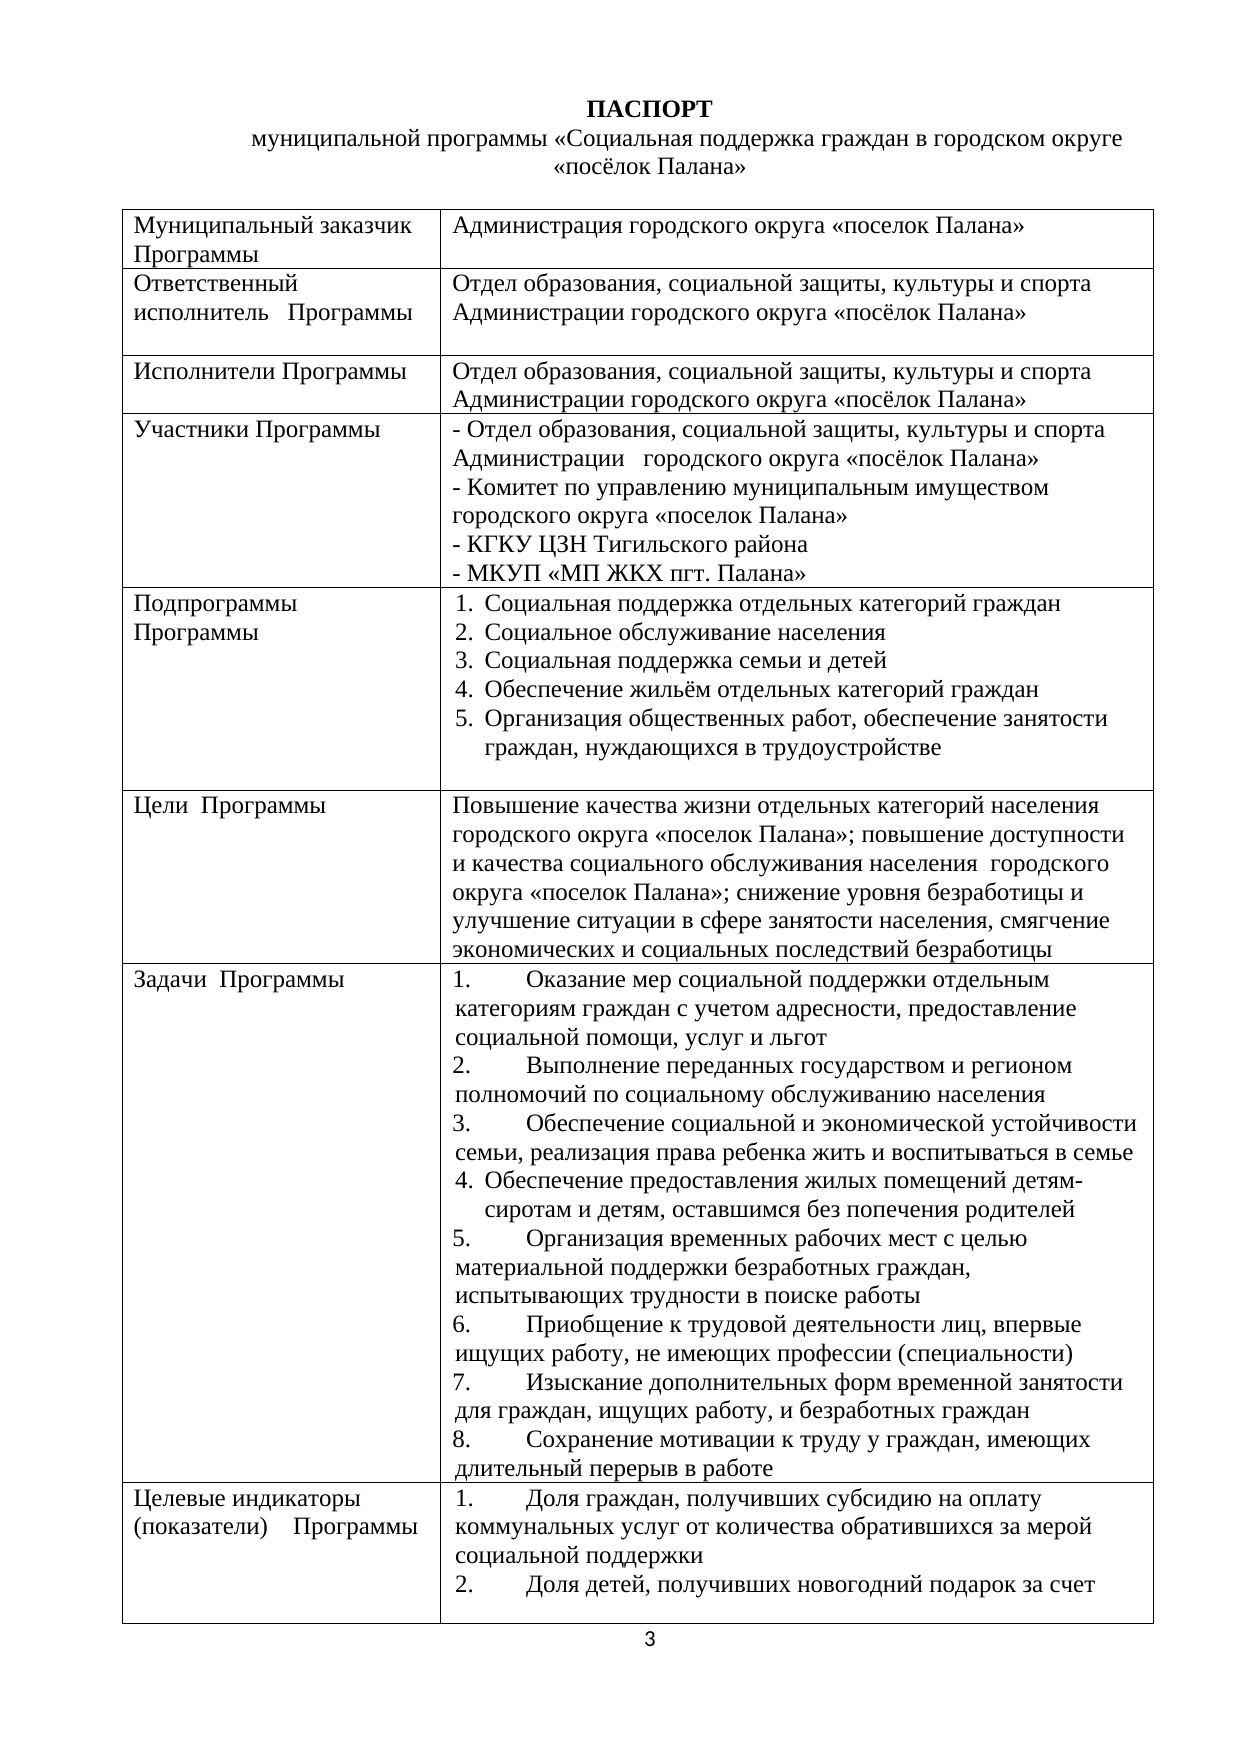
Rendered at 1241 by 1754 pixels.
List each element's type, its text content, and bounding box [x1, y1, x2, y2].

table_cell Ответственный исполнитель Программы [123, 269, 440, 355]
table_cell Отдел образования, социальной защиты, культуры и спорта Администрации городского округа «посёлок Палана» [441, 356, 1153, 413]
text ПАСПОРТ [148, 94, 1152, 123]
table_cell - Отдел образования, социальной защиты, культуры и спорта Администрации городского округа «посёлок Палана» - Комитет по управлению муниципальным имуществом городского округа «поселок Палана» - КГКУ ЦЗН Тигильского района - МКУП «МП ЖКХ пгт. Палана» [441, 414, 1153, 587]
table_cell Отдел образования, социальной защиты, культуры и спорта Администрации городского округа «посёлок Палана» [441, 269, 1153, 355]
table_header Администрация городского округа «поселок Палана» [441, 210, 1153, 267]
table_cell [123, 1483, 440, 1623]
table_cell Подпрограммы Программы [123, 588, 440, 789]
text муниципальной программы «Социальная поддержка граждан в городском округе «посёлок Палана» [148, 123, 1152, 180]
table_header Муниципальный заказчик Программы [123, 210, 440, 267]
table_cell Исполнители Программы [123, 356, 440, 413]
table_cell Задачи Программы [123, 964, 440, 1482]
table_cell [441, 1483, 1153, 1623]
table_cell Оказание мер социальной поддержки отдельным категориям граждан с учетом адресности, предоставление социальной помощи, услуг и льгот Выполнение переданных государством и регионом полномочий по социальному обслуживанию населения Обеспечение социальной и экономической устойчивости семьи, реализация права ребенка жить и воспитываться в семье Обеспечение предоставления жилых помещений детям-сиротам и детям, оставшимся без попечения родителей Организация временных рабочих мест с целью материальной поддержки безработных граждан, испытывающих трудности в поиске работы Приобщение к трудовой деятельности лиц, впервые ищущих работу, не имеющих профессии (специальности) Изыскание дополнительных форм временной занятости для граждан, ищущих работу, и безработных граждан Сохранение мотивации к труду у граждан, имеющих длительный перерыв в работе [441, 964, 1153, 1482]
table_cell Социальная поддержка отдельных категорий граждан Социальное обслуживание населения Социальная поддержка семьи и детей Обеспечение жильём отдельных категорий граждан Организация общественных работ, обеспечение занятости граждан, нуждающихся в трудоустройстве [441, 588, 1153, 789]
table_cell Участники Программы [123, 414, 440, 587]
table_cell Цели Программы [123, 791, 440, 963]
table_cell Повышение качества жизни отдельных категорий населения городского округа «поселок Палана»; повышение доступности и качества социального обслуживания населения городского округа «поселок Палана»; снижение уровня безработицы и улучшение ситуации в сфере занятости населения, смягчение экономических и социальных последствий безработицы [441, 791, 1153, 963]
